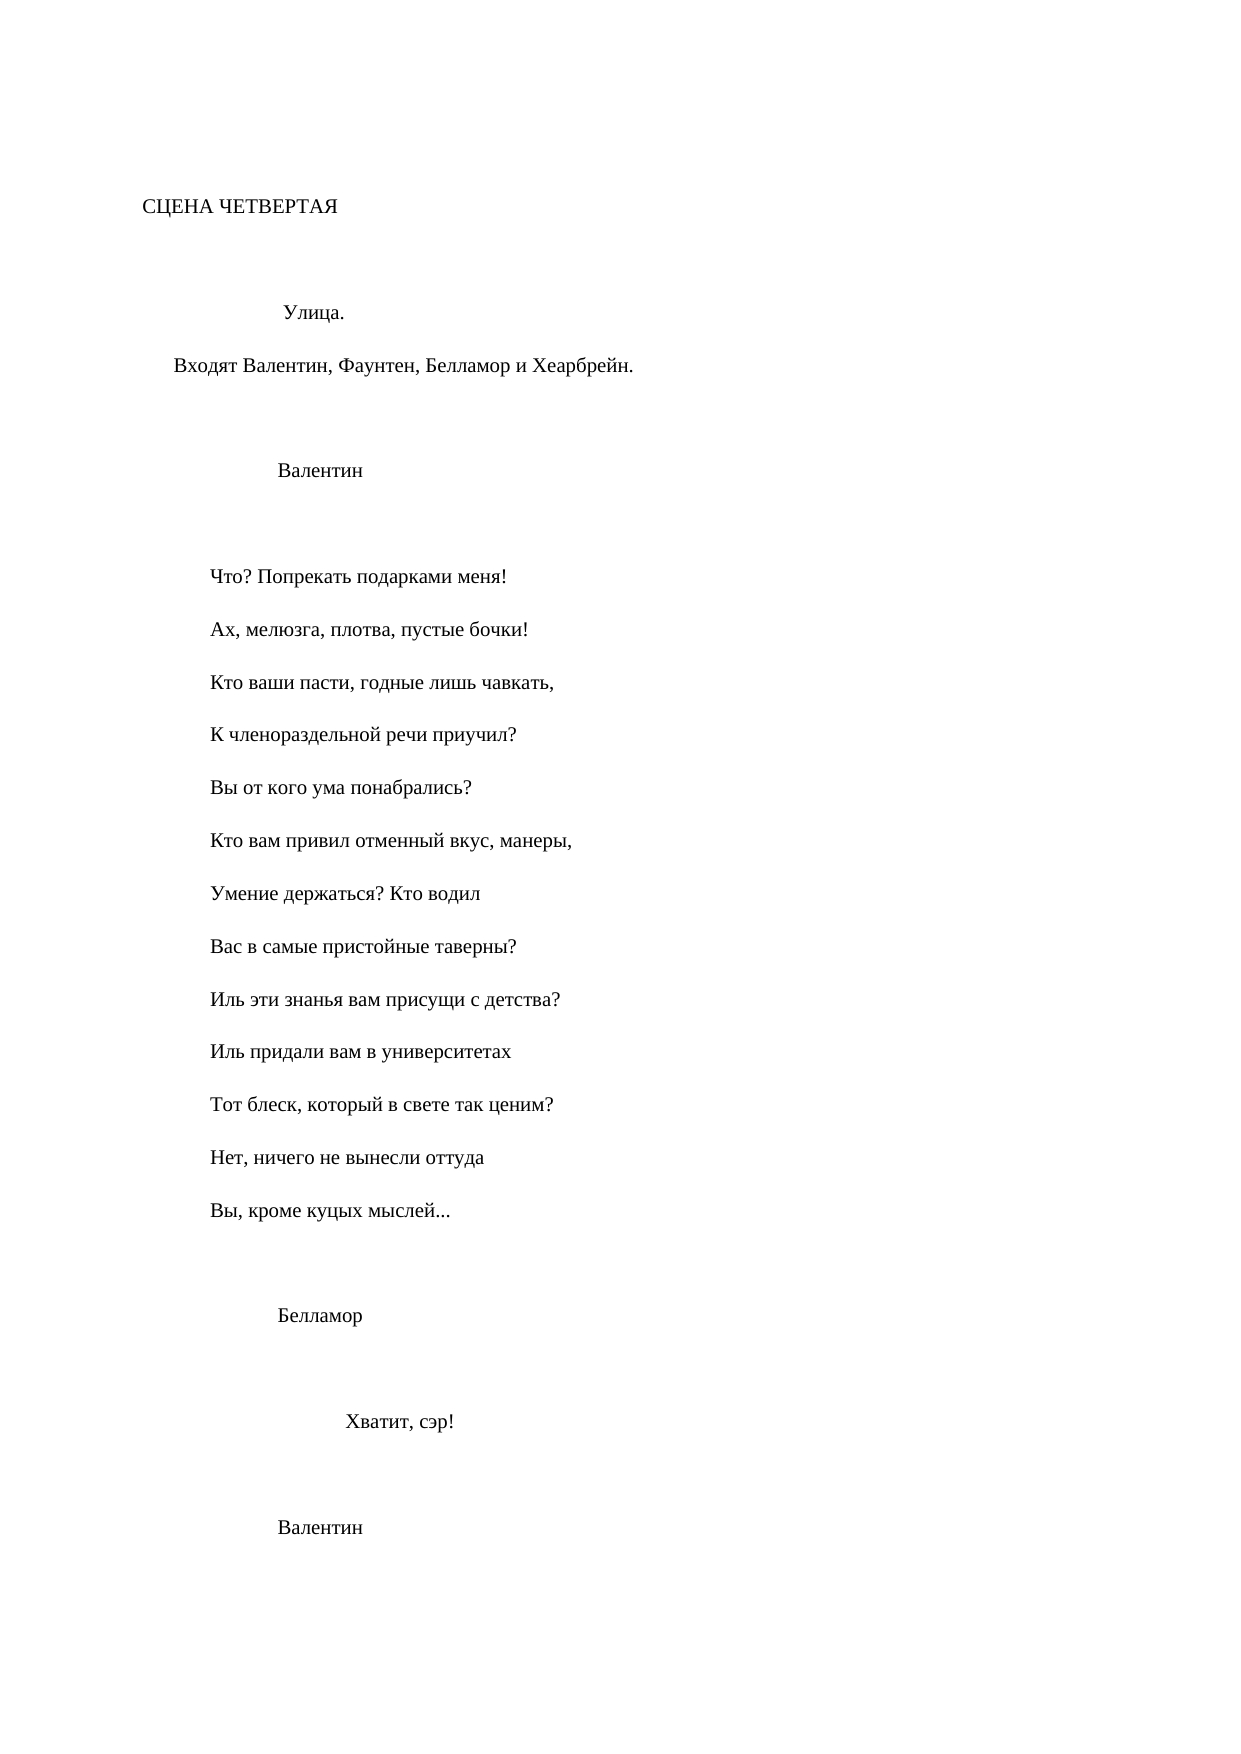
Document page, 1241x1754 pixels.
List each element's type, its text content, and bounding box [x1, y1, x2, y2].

text Улица. [100, 300, 1146, 353]
text Кто ваши пасти, годные лишь чавкать, [100, 669, 1146, 722]
text Кто вам привил отменный вкус, манеры, [100, 828, 1146, 881]
text Иль эти знанья вам присущи с детства? [100, 986, 1146, 1039]
text Вы, кроме куцых мыслей... [100, 1198, 1146, 1251]
text К членораздельной речи приучил? [100, 722, 1146, 775]
text Тот блеск, который в свете так ценим? [100, 1092, 1146, 1145]
text Иль придали вам в университетах [100, 1039, 1146, 1092]
text Умение держаться? Кто водил [100, 881, 1146, 934]
text Вас в самые пристойные таверны? [100, 934, 1146, 986]
text Входят Валентин, Фаунтен, Белламор и Хеарбрейн. [100, 353, 1146, 406]
text Валентин [100, 458, 1146, 511]
text Ах, мелюзга, плотва, пустые бочки! [100, 617, 1146, 669]
text Что? Попрекать подарками меня! [100, 564, 1146, 617]
text Нет, ничего не вынесли оттуда [100, 1145, 1146, 1198]
text Валентин [100, 1514, 1146, 1567]
text Вы от кого ума понабрались? [100, 775, 1146, 828]
text Белламор [100, 1303, 1146, 1356]
text СЦЕНА ЧЕТВЕРТАЯ [100, 194, 1146, 247]
text Хватит, сэр! [100, 1409, 1146, 1462]
